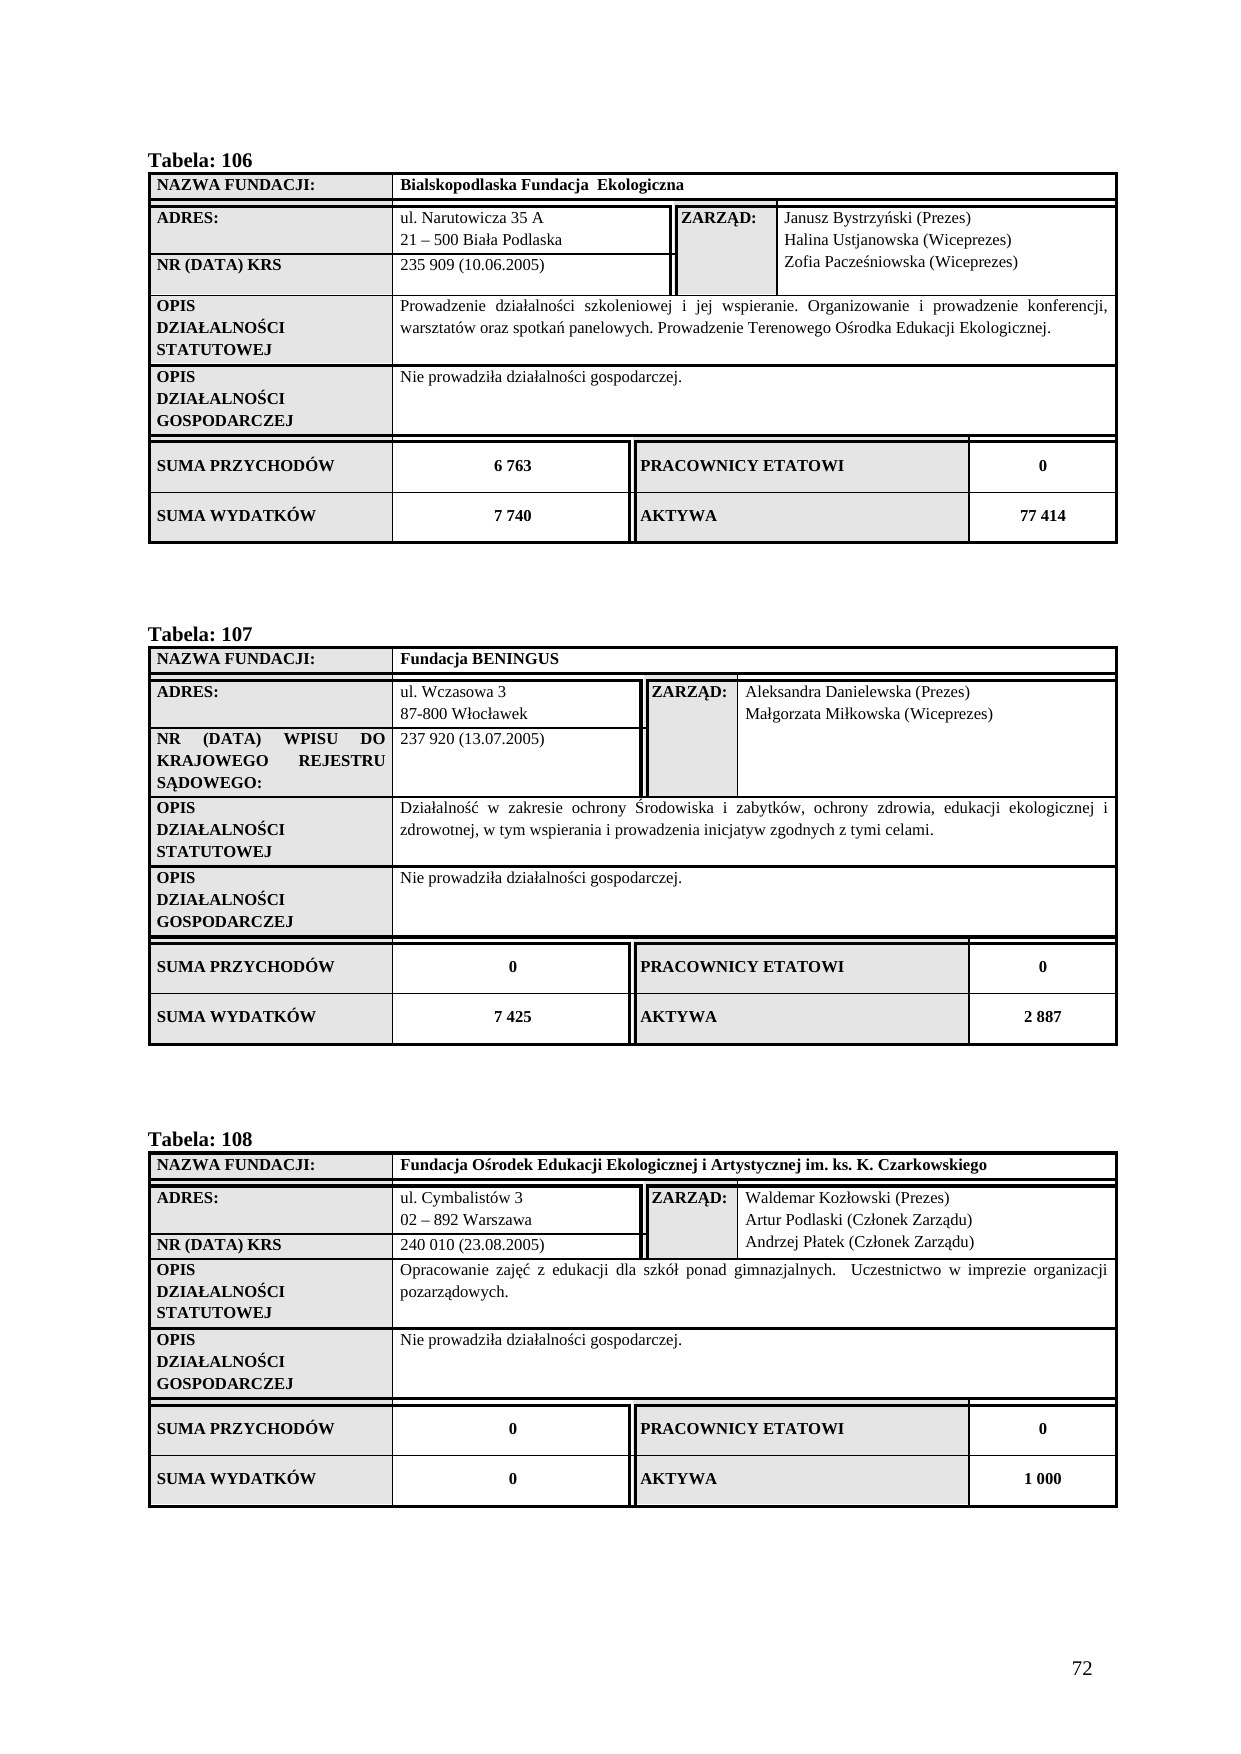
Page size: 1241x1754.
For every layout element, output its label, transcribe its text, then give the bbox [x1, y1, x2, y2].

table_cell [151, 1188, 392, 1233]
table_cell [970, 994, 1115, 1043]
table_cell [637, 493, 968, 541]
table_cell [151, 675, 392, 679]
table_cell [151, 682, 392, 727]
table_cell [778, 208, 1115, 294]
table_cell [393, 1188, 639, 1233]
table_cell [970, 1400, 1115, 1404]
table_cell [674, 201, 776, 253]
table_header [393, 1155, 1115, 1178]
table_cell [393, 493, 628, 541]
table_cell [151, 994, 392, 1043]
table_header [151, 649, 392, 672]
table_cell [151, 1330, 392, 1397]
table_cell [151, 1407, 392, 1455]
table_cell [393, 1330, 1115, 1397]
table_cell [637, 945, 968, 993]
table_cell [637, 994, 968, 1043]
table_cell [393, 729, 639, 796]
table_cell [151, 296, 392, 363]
text Tabela: 106 [148, 148, 1093, 172]
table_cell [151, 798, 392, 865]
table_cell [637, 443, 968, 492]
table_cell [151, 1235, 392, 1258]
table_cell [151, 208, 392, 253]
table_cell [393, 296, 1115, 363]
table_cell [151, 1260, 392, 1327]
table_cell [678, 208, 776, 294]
text Tabela: 108 [148, 1127, 1093, 1151]
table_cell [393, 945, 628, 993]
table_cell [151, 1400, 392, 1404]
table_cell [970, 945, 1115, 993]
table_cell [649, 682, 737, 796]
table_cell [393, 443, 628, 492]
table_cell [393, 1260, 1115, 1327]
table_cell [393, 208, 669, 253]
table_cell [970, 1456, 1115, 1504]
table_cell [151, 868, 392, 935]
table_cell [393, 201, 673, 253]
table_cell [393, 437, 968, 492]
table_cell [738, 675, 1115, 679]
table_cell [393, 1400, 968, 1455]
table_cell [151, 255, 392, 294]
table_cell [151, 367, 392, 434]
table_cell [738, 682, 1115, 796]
text Tabela: 107 [148, 622, 1093, 646]
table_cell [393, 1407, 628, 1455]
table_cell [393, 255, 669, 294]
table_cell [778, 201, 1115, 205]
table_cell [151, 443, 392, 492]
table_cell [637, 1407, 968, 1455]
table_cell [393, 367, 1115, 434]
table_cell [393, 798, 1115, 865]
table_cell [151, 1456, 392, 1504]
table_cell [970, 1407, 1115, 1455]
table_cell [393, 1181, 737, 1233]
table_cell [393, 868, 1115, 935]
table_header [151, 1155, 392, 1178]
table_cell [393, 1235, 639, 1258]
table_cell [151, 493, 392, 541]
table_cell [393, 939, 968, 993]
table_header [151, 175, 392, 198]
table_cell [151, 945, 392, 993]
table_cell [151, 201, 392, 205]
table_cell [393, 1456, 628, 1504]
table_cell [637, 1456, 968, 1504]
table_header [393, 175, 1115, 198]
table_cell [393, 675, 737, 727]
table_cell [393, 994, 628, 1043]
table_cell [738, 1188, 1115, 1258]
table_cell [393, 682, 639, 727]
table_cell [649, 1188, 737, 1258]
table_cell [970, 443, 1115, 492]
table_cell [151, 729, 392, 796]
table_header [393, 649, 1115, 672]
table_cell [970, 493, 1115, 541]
